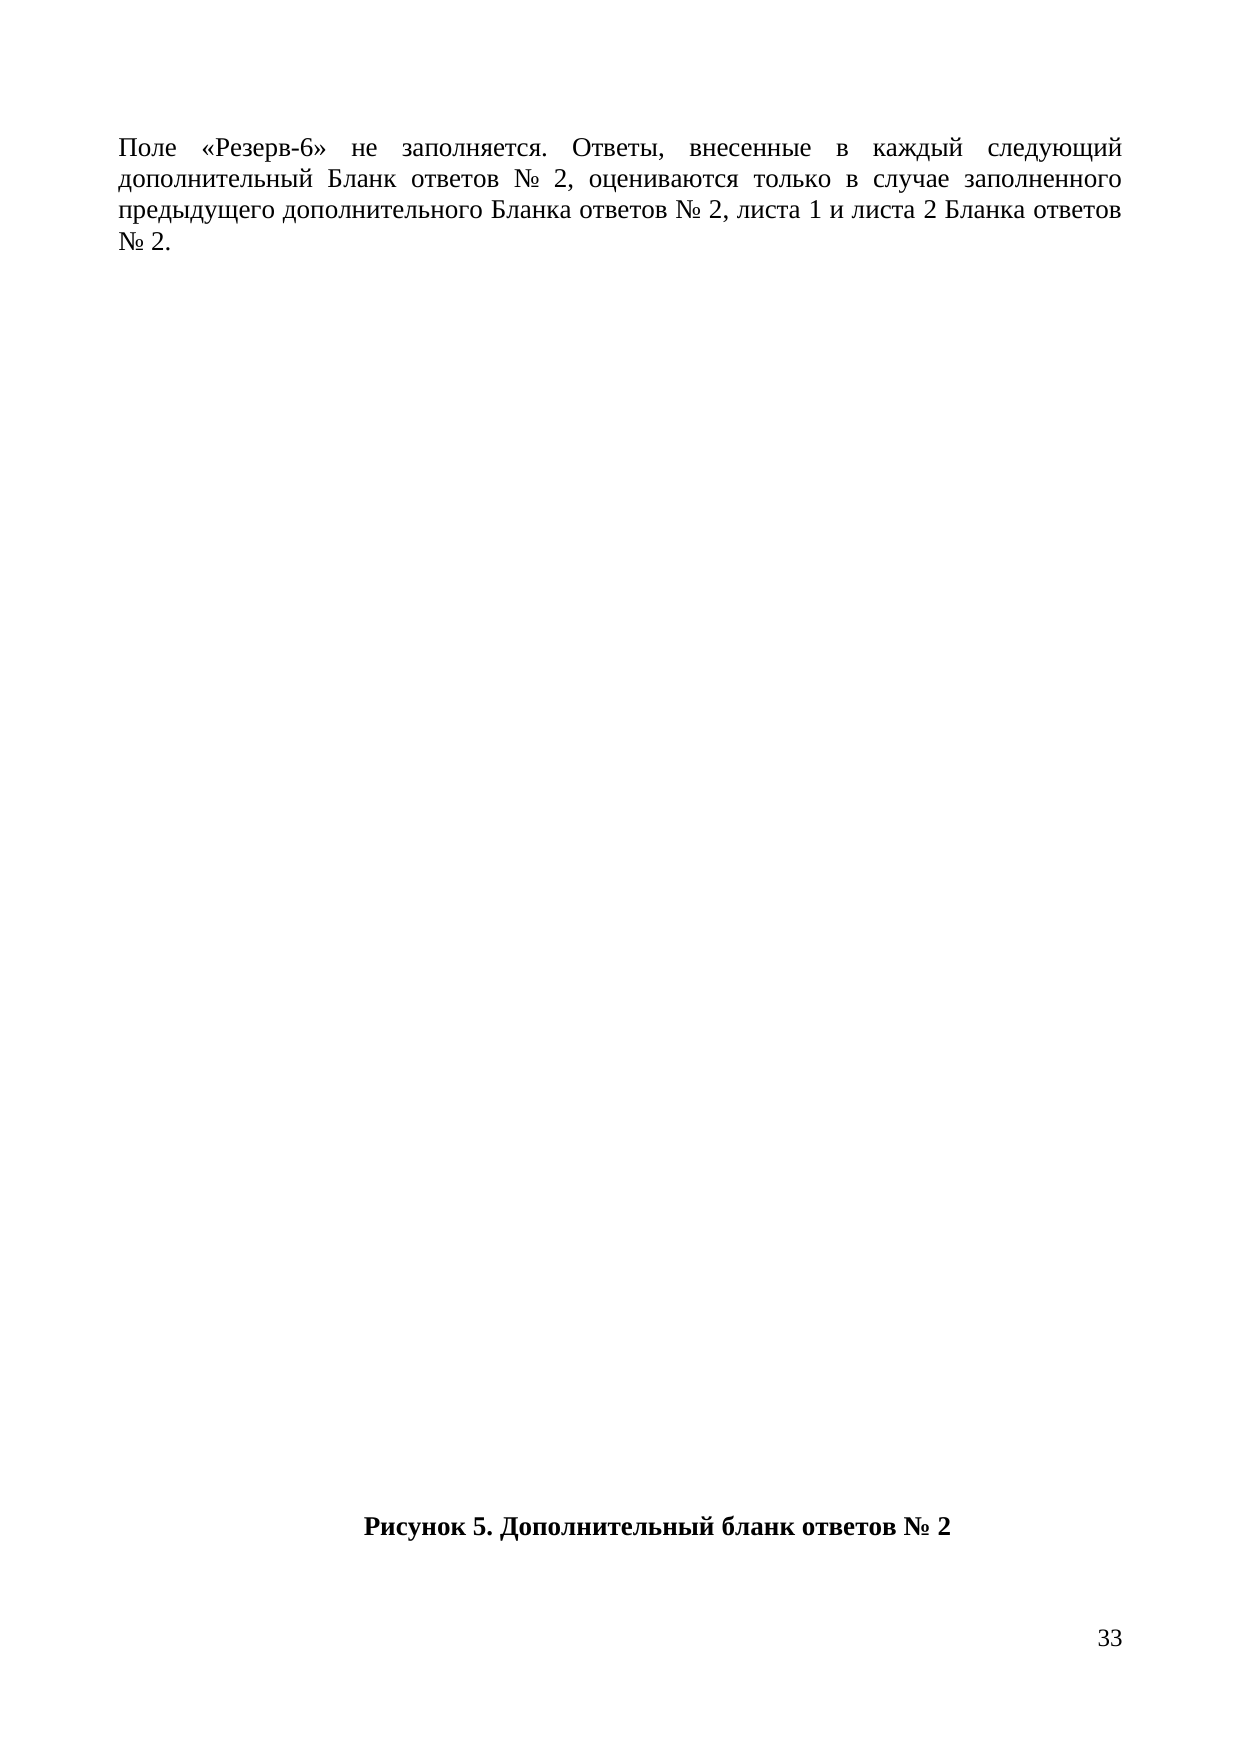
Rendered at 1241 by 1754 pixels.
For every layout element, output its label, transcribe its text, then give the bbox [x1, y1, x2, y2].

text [118, 131, 1122, 256]
subtitle Рисунок 5. Дополнительный бланк ответов № 2 [118, 270, 1122, 1541]
